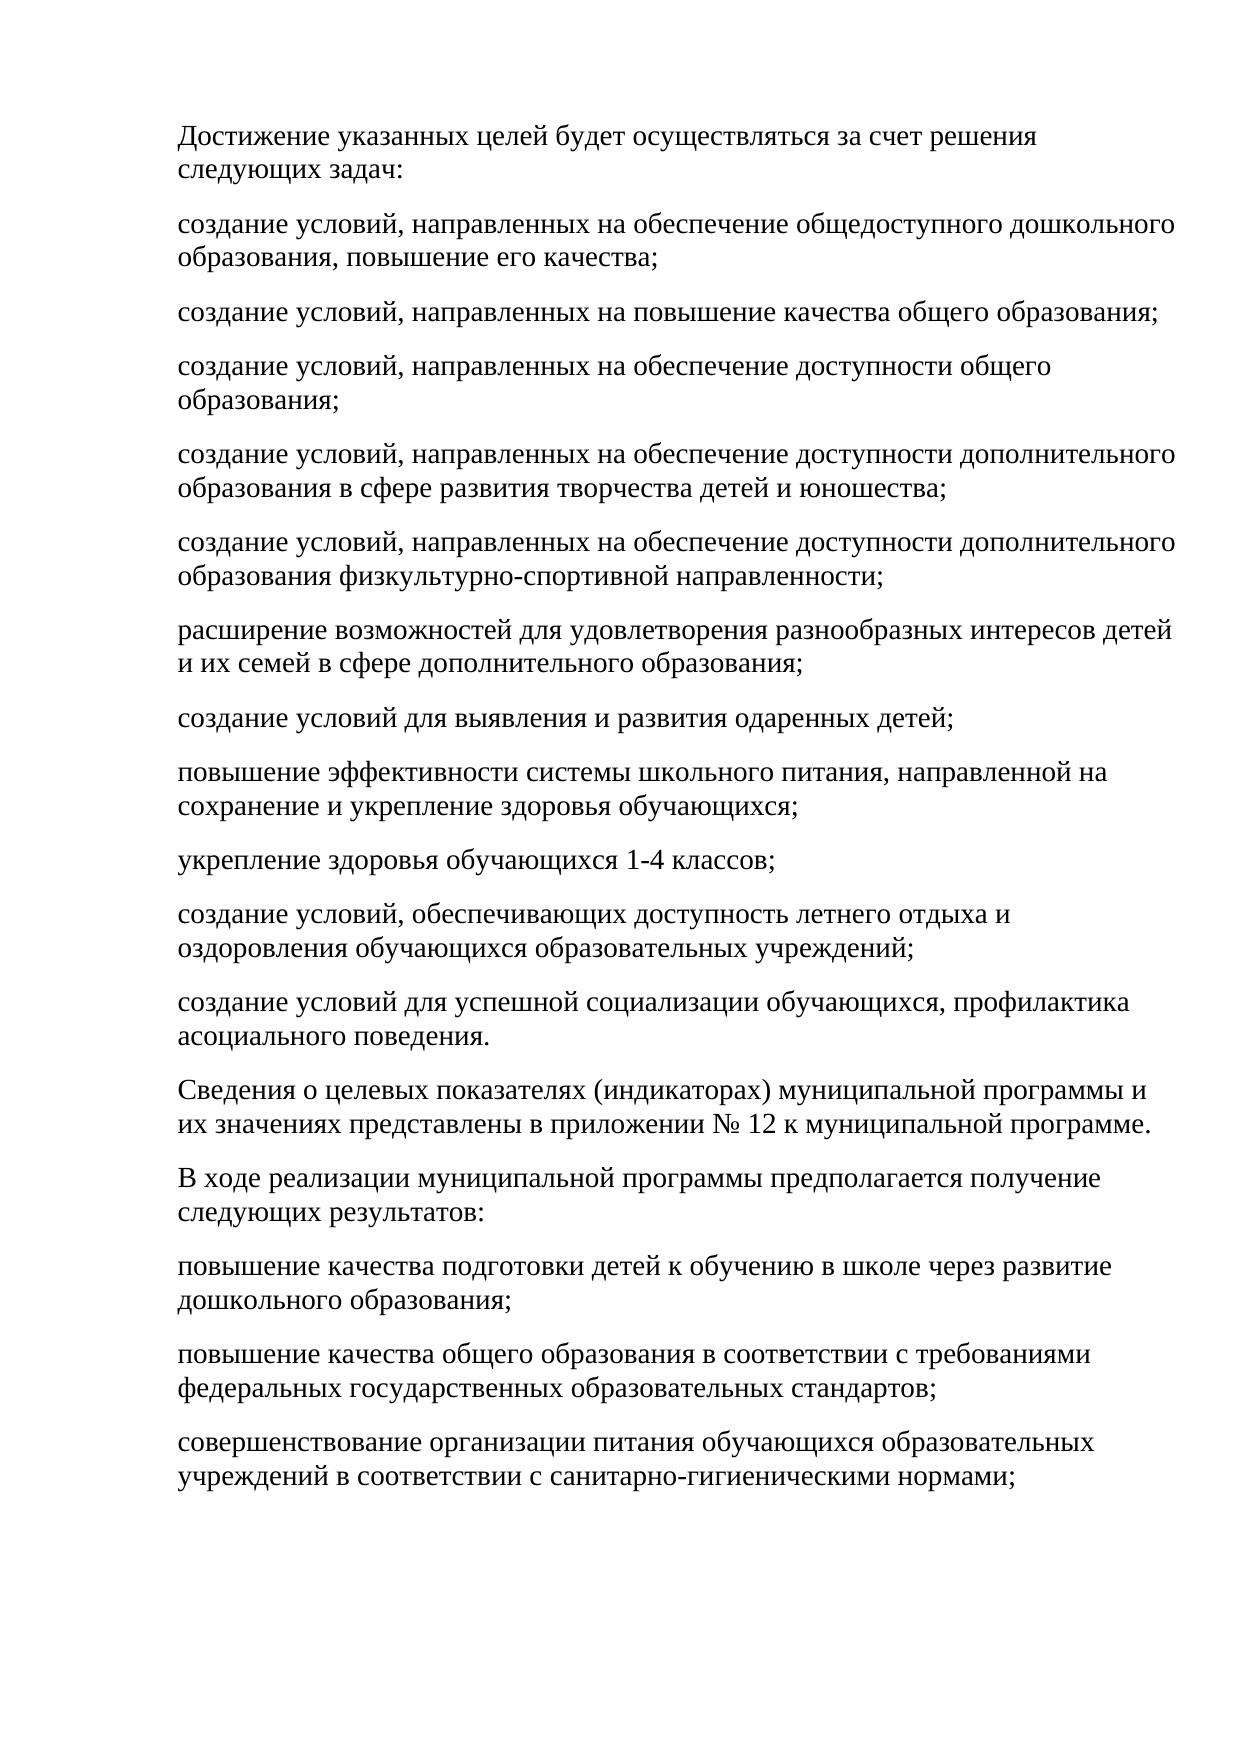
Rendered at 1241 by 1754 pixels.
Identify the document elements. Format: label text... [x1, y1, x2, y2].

text создание условий, направленных на обеспечение доступности общего образования; [177, 348, 1181, 415]
text Достижение указанных целей будет осуществляться за счет решения следующих задач: [177, 118, 1181, 185]
text создание условий, направленных на обеспечение доступности дополнительного образования в сфере развития творчества детей и юношества; [177, 436, 1181, 503]
text создание условий, направленных на повышение качества общего образования; [177, 294, 1181, 327]
text создание условий, направленных на обеспечение общедоступного дошкольного образования, повышение его качества; [177, 206, 1181, 273]
text повышение качества общего образования в соответствии с требованиями федеральных государственных образовательных стандартов; [177, 1336, 1181, 1403]
text совершенствование организации питания обучающихся образовательных учреждений в соответствии с санитарно-гигиеническими нормами; [177, 1424, 1181, 1491]
text расширение возможностей для удовлетворения разнообразных интересов детей и их семей в сфере дополнительного образования; [177, 612, 1181, 679]
text повышение качества подготовки детей к обучению в школе через развитие дошкольного образования; [177, 1248, 1181, 1315]
text Сведения о целевых показателях (индикаторах) муниципальной программы и их значениях представлены в приложении № 12 к муниципальной программе. [177, 1072, 1181, 1139]
text повышение эффективности системы школьного питания, направленной на сохранение и укрепление здоровья обучающихся; [177, 754, 1181, 821]
text создание условий для выявления и развития одаренных детей; [177, 700, 1181, 733]
text укрепление здоровья обучающихся 1-4 классов; [177, 842, 1181, 876]
text создание условий для успешной социализации обучающихся, профилактика асоциального поведения. [177, 984, 1181, 1052]
text создание условий, обеспечивающих доступность летнего отдыха и оздоровления обучающихся образовательных учреждений; [177, 897, 1181, 964]
text создание условий, направленных на обеспечение доступности дополнительного образования физкультурно-спортивной направленности; [177, 524, 1181, 591]
text В ходе реализации муниципальной программы предполагается получение следующих результатов: [177, 1160, 1181, 1227]
